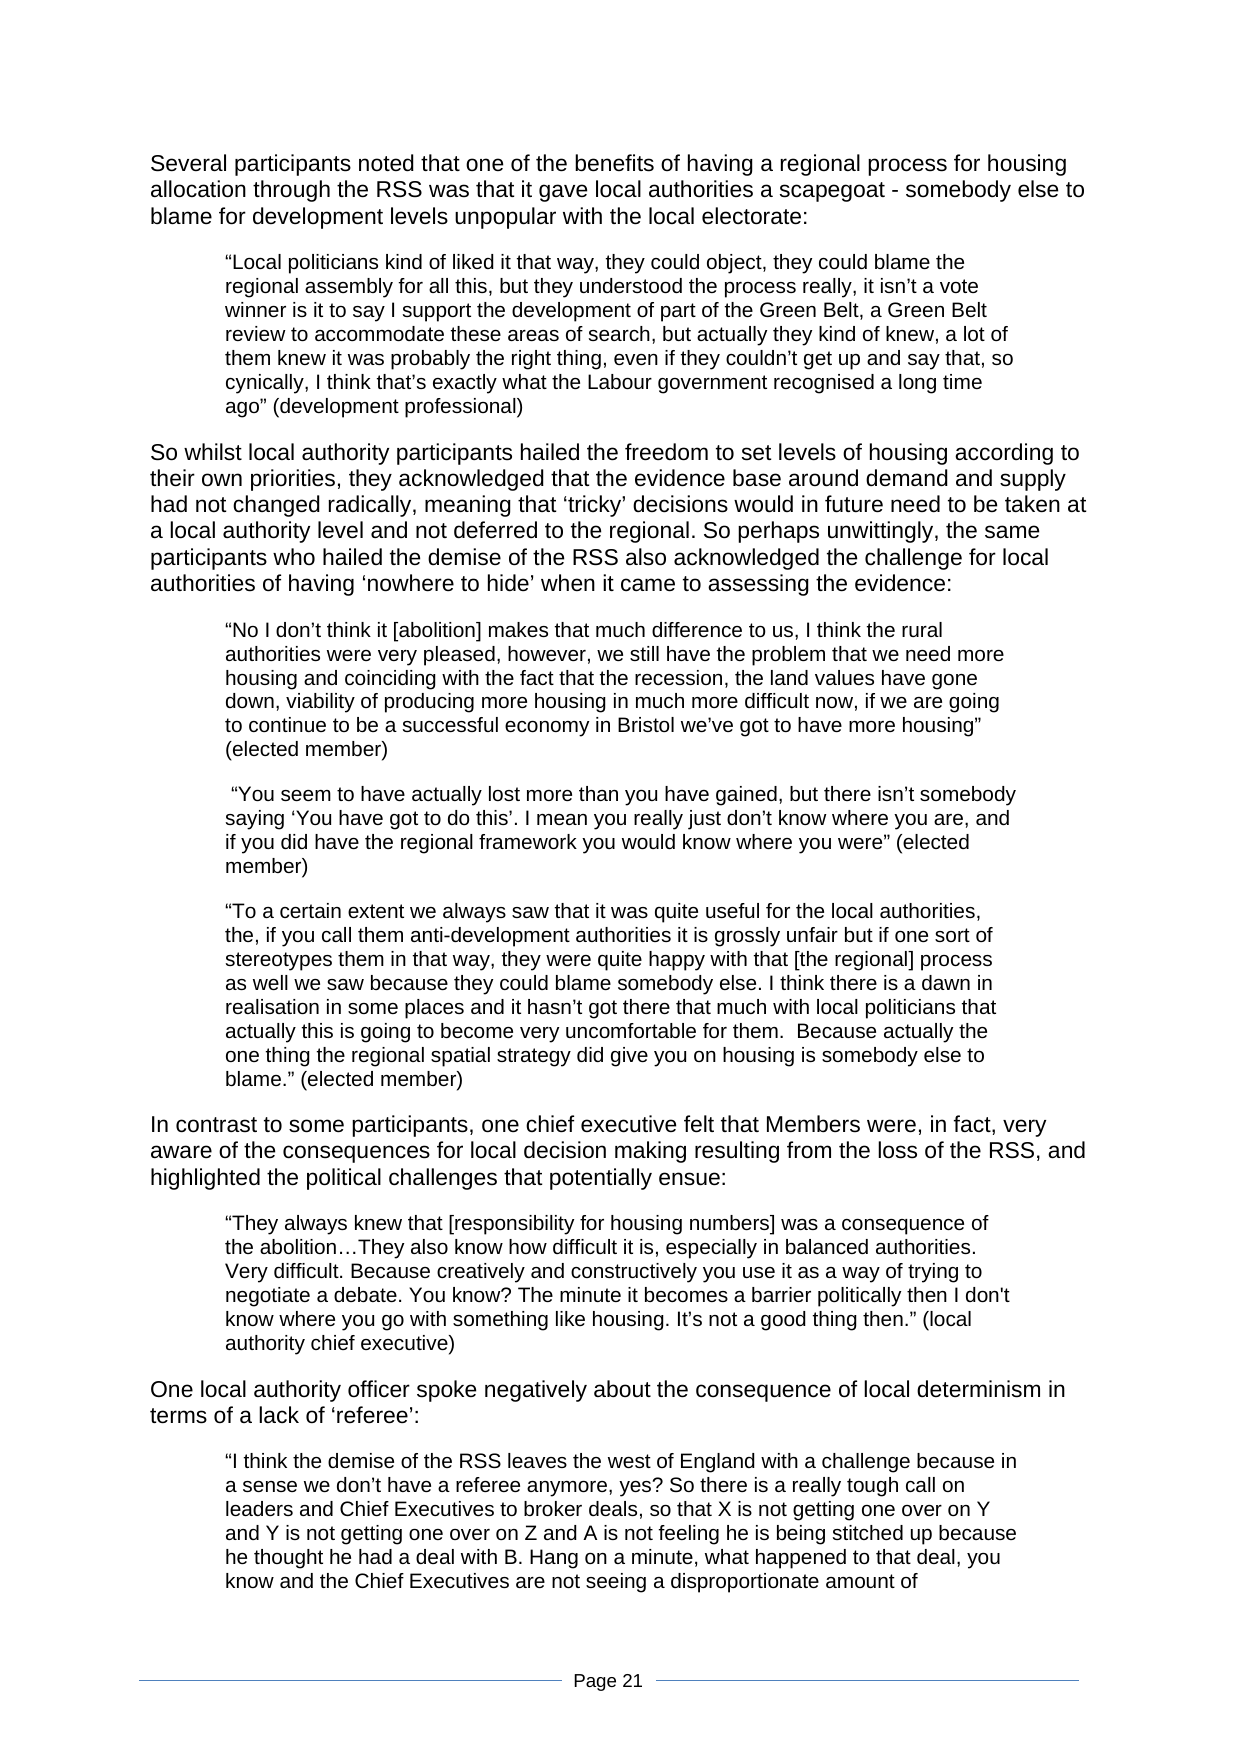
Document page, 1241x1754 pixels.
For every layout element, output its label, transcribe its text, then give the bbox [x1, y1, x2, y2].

text So whilst local authority participants hailed the freedom to set levels of housing according to their own priorities, they acknowledged that the evidence base around demand and supply had not changed radically, meaning that ‘tricky’ decisions would in future need to be taken at a local authority level and not deferred to the regional. So perhaps unwittingly, the same participants who hailed the demise of the RSS also acknowledged the challenge for local authorities of having ‘nowhere to hide’ when it came to assessing the evidence: [150, 438, 1090, 597]
text Several participants noted that one of the benefits of having a regional process for housing allocation through the RSS was that it gave local authorities a scapegoat - somebody else to blame for development levels unpopular with the local electorate: [150, 150, 1090, 229]
text “No I don’t think it [abolition] makes that much difference to us, I think the rural authorities were very pleased, however, we still have the problem that we need more housing and coinciding with the fact that the recession, the land values have gone down, viability of producing more housing in much more difficult now, if we are going to continue to be a successful economy in Bristol we’ve got to have more housing” (elected member) [225, 617, 1019, 761]
text In contrast to some participants, one chief executive felt that Members were, in fact, very aware of the consequences for local decision making resulting from the loss of the RSS, and highlighted the political challenges that potentially ensue: [150, 1111, 1090, 1190]
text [225, 1449, 1019, 1593]
text “To a certain extent we always saw that it was quite useful for the local authorities, the, if you call them anti-development authorities it is grossly unfair but if one sort of stereotypes them in that way, they were quite happy with that [the regional] process as well we saw because they could blame somebody else. I think there is a dawn in realisation in some places and it hasn’t got there that much with local politicians that actually this is going to become very uncomfortable for them. Because actually the one thing the regional spatial strategy did give you on housing is somebody else to blame.” (elected member) [225, 899, 1019, 1090]
text “Local politicians kind of liked it that way, they could object, they could blame the regional assembly for all this, but they understood the process really, it isn’t a vote winner is it to say I support the development of part of the Green Belt, a Green Belt review to accommodate these areas of search, but actually they kind of knew, a lot of them knew it was probably the right thing, even if they couldn’t get up and say that, so cynically, I think that’s exactly what the Labour government recognised a long time ago” (development professional) [225, 250, 1019, 418]
text One local authority officer spoke negatively about the consequence of local determinism in terms of a lack of ‘referee’: [150, 1376, 1090, 1428]
text “They always knew that [responsibility for housing numbers] was a consequence of the abolition…They also know how difficult it is, especially in balanced authorities. Very difficult. Because creatively and constructively you use it as a way of trying to negotiate a debate. You know? The minute it becomes a barrier politically then I don't know where you go with something like housing. It’s not a good thing then.” (local authority chief executive) [225, 1211, 1019, 1355]
text “You seem to have actually lost more than you have gained, but there isn’t somebody saying ‘You have got to do this’. I mean you really just don’t know where you are, and if you did have the regional framework you would know where you were” (elected member) [225, 782, 1019, 878]
